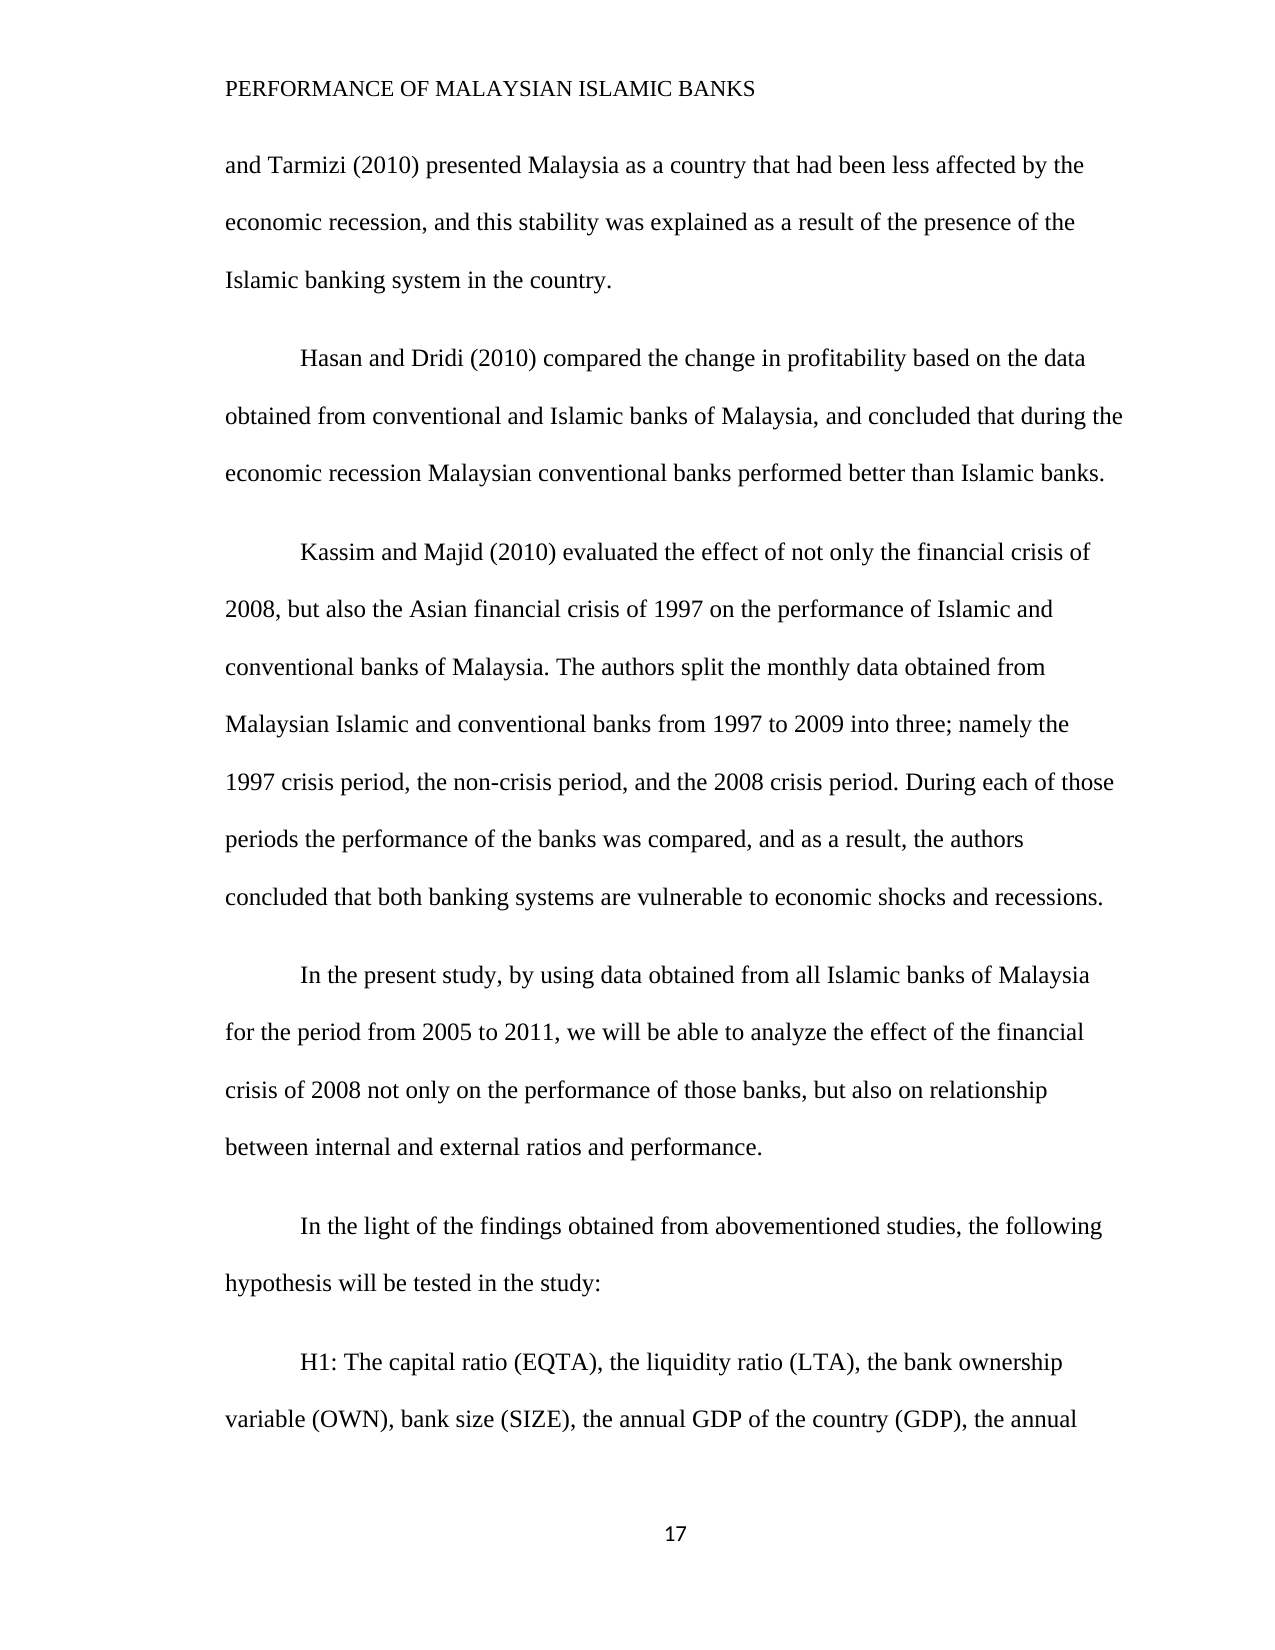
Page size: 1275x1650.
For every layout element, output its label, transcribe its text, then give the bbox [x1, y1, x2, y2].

text In the present study, by using data obtained from all Islamic banks of Malaysia for the period from 2005 to 2011, we will be able to analyze the effect of the financial crisis of 2008 not only on the performance of those banks, but also on relationship between internal and external ratios and performance. [225, 960, 1125, 1161]
text In the light of the findings obtained from abovementioned studies, the following hypothesis will be tested in the study: [225, 1211, 1125, 1297]
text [225, 1347, 1125, 1433]
text Kassim and Majid (2010) evaluated the effect of not only the financial crisis of 2008, but also the Asian financial crisis of 1997 on the performance of Islamic and conventional banks of Malaysia. The authors split the monthly data obtained from Malaysian Islamic and conventional banks from 1997 to 2009 into three; namely the 1997 crisis period, the non-crisis period, and the 2008 crisis period. During each of those periods the performance of the banks was compared, and as a result, the authors concluded that both banking systems are vulnerable to economic shocks and recessions. [225, 537, 1125, 910]
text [225, 150, 1125, 294]
text Hasan and Dridi (2010) compared the change in profitability based on the data obtained from conventional and Islamic banks of Malaysia, and concluded that during the economic recession Malaysian conventional banks performed better than Islamic banks. [225, 343, 1125, 487]
